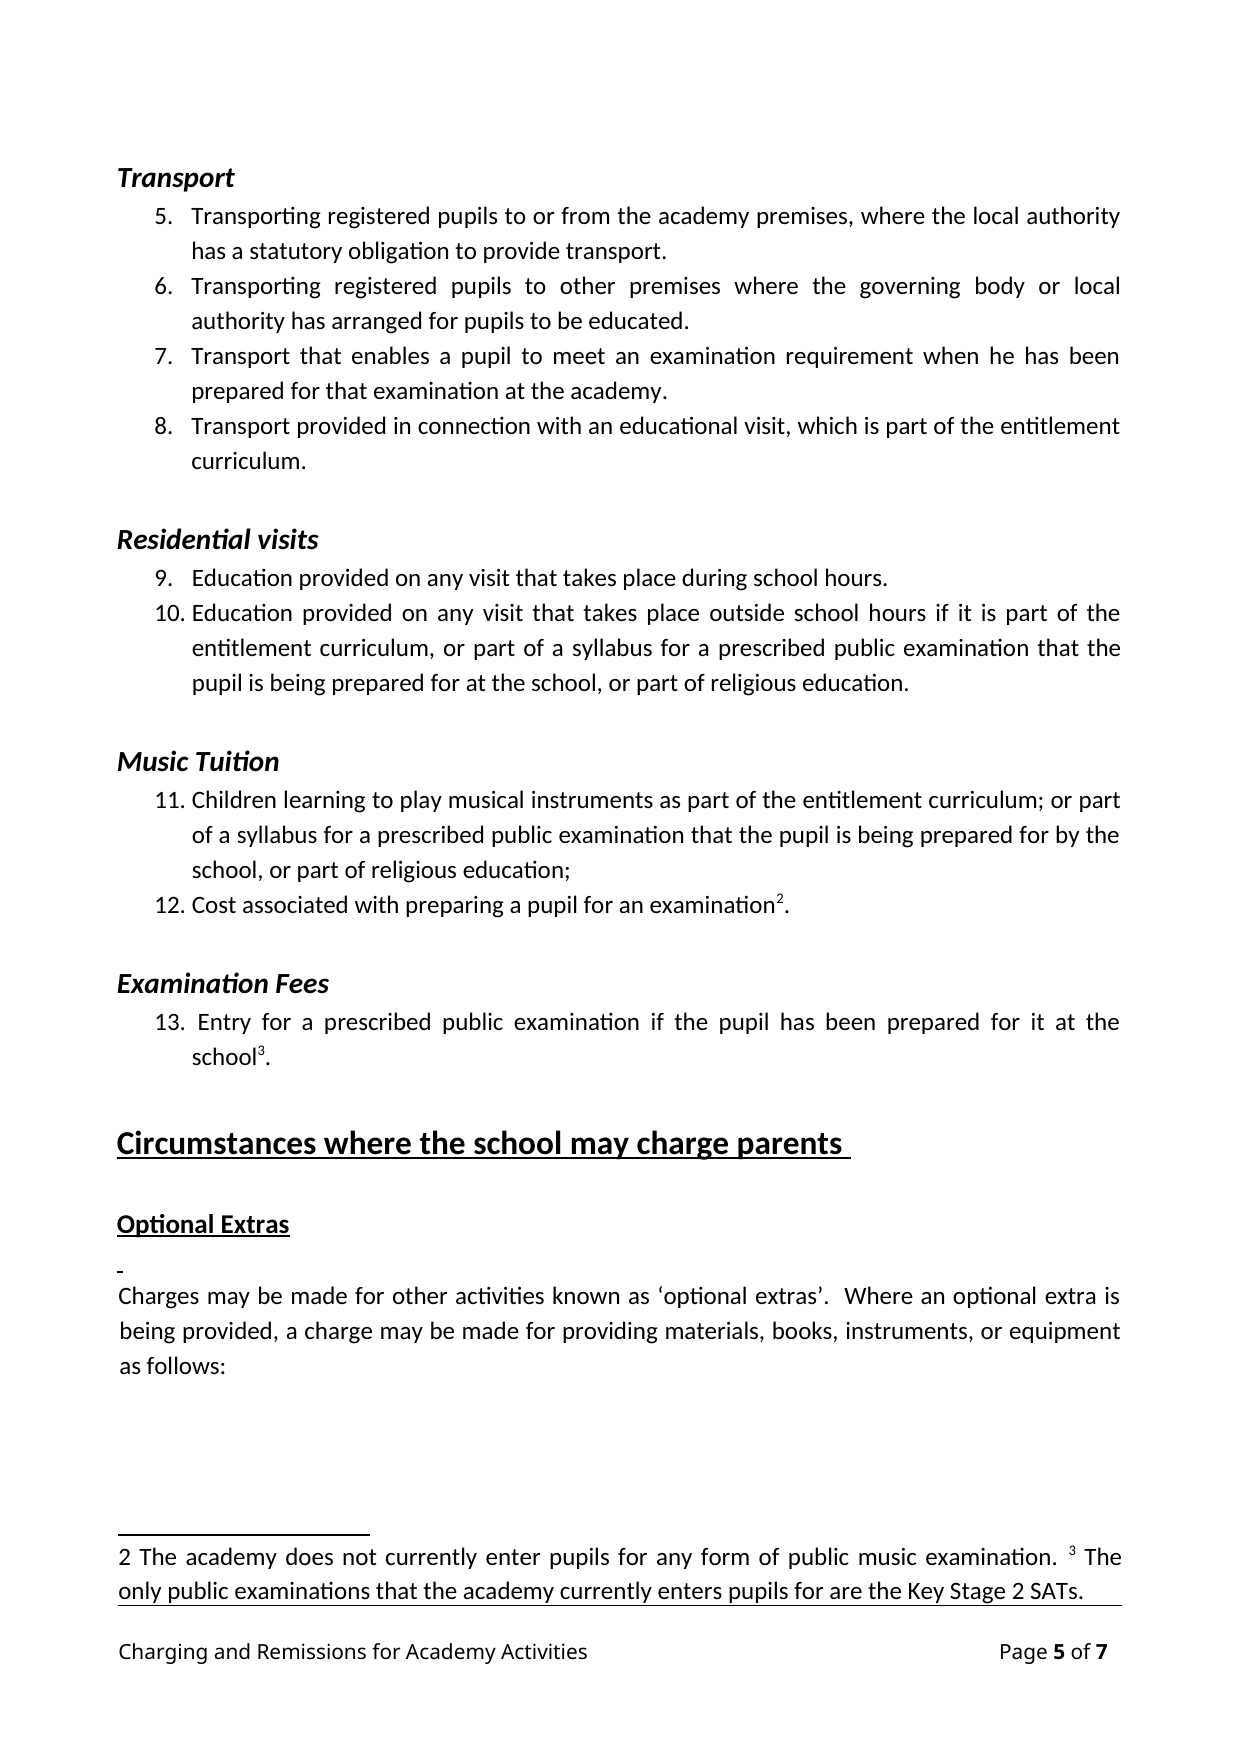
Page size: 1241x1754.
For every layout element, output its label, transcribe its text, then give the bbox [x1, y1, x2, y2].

list Transport that enables a pupil to meet an examination requirement when he has been prepared for that examination at the academy. [154, 340, 1122, 406]
list Transporting registered pupils to other premises where the governing body or local authority has arranged for pupils to be educated. [154, 270, 1122, 336]
subtitle Residential visits [117, 521, 1122, 557]
list Education provided on any visit that takes place during school hours. [154, 562, 1122, 592]
list Children learning to play musical instruments as part of the entitlement curriculum; or part of a syllabus for a prescribed public examination that the pupil is being prepared for by the school, or part of religious education; [154, 784, 1122, 884]
list Transport provided in connection with an educational visit, which is part of the entitlement curriculum. [154, 410, 1122, 476]
subtitle Music Tuition [117, 743, 1122, 778]
list Cost associated with preparing a pupil for an examination. [154, 889, 1122, 919]
subtitle Transport [117, 159, 1122, 195]
list Transporting registered pupils to or from the academy premises, where the local authority has a statutory obligation to provide transport. [154, 200, 1122, 266]
subtitle Examination Fees [117, 965, 1122, 1000]
text 13. Entry for a prescribed public examination if the pupil has been prepared for it at the school3. [154, 1006, 1122, 1071]
text Charges may be made for other activities known as ‘optional extras’. Where an optional extra is being provided, a charge may be made for providing materials, books, instruments, or equipment as follows: [118, 1280, 1122, 1381]
text Optional Extras [117, 1207, 1122, 1240]
subtitle Circumstances where the school may charge parents [117, 1122, 1122, 1163]
list Education provided on any visit that takes place outside school hours if it is part of the entitlement curriculum, or part of a syllabus for a prescribed public examination that the pupil is being prepared for at the school, or part of religious education. [154, 597, 1122, 697]
